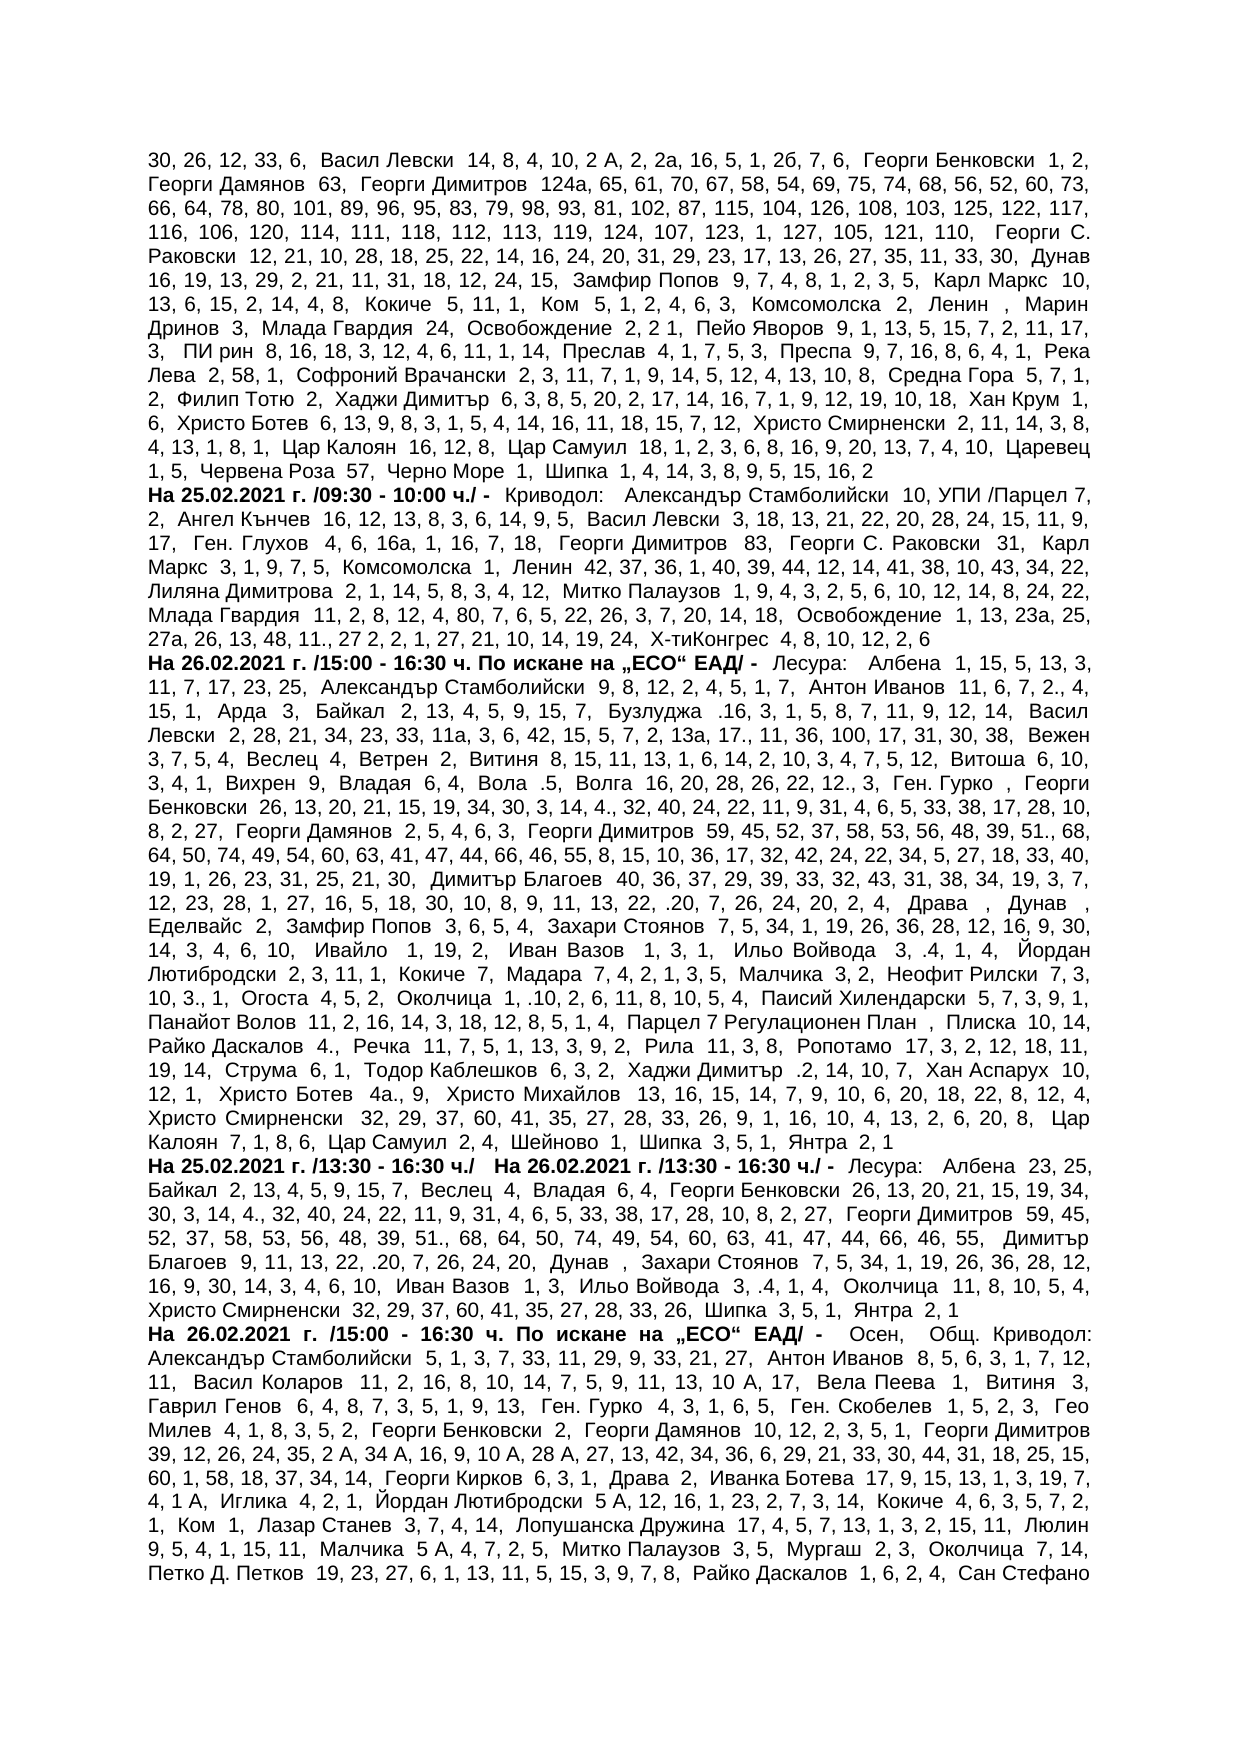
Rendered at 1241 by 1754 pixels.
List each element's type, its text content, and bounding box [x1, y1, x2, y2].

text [148, 148, 1093, 483]
text На 25.02.2021 г. /09:30 - 10:00 ч./ - Криводол: Александър Стамболийски 10, УПИ /Парцел 7, 2, Ангел Кънчев 16, 12, 13, 8, 3, 6, 14, 9, 5, Васил Левски 3, 18, 13, 21, 22, 20, 28, 24, 15, 11, 9, 17, Ген. Глухов 4, 6, 16а, 1, 16, 7, 18, Георги Димитров 83, Георги С. Раковски 31, Карл Маркс 3, 1, 9, 7, 5, Комсомолска 1, Ленин 42, 37, 36, 1, 40, 39, 44, 12, 14, 41, 38, 10, 43, 34, 22, Лиляна Димитрова 2, 1, 14, 5, 8, 3, 4, 12, Митко Палаузов 1, 9, 4, 3, 2, 5, 6, 10, 12, 14, 8, 24, 22, Млада Гвардия 11, 2, 8, 12, 4, 80, 7, 6, 5, 22, 26, 3, 7, 20, 14, 18, Освобождение 1, 13, 23а, 25, 27а, 26, 13, 48, 11., 27 2, 2, 1, 27, 21, 10, 14, 19, 24, Х-тиКонгрес 4, 8, 10, 12, 2, 6 [148, 483, 1093, 651]
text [148, 1322, 1093, 1585]
text На 25.02.2021 г. /13:30 - 16:30 ч./ На 26.02.2021 г. /13:30 - 16:30 ч./ - Лесура: Албена 23, 25, Байкал 2, 13, 4, 5, 9, 15, 7, Веслец 4, Владая 6, 4, Георги Бенковски 26, 13, 20, 21, 15, 19, 34, 30, 3, 14, 4., 32, 40, 24, 22, 11, 9, 31, 4, 6, 5, 33, 38, 17, 28, 10, 8, 2, 27, Георги Димитров 59, 45, 52, 37, 58, 53, 56, 48, 39, 51., 68, 64, 50, 74, 49, 54, 60, 63, 41, 47, 44, 66, 46, 55, Димитър Благоев 9, 11, 13, 22, .20, 7, 26, 24, 20, Дунав , Захари Стоянов 7, 5, 34, 1, 19, 26, 36, 28, 12, 16, 9, 30, 14, 3, 4, 6, 10, Иван Вазов 1, 3, Ильо Войвода 3, .4, 1, 4, Околчица 11, 8, 10, 5, 4, Христо Смирненски 32, 29, 37, 60, 41, 35, 27, 28, 33, 26, Шипка 3, 5, 1, Янтра 2, 1 [148, 1154, 1093, 1322]
text На 26.02.2021 г. /15:00 - 16:30 ч. По искане на „ЕСО“ ЕАД/ - Лесура: Албена 1, 15, 5, 13, 3, 11, 7, 17, 23, 25, Александър Стамболийски 9, 8, 12, 2, 4, 5, 1, 7, Антон Иванов 11, 6, 7, 2., 4, 15, 1, Арда 3, Байкал 2, 13, 4, 5, 9, 15, 7, Бузлуджа .16, 3, 1, 5, 8, 7, 11, 9, 12, 14, Васил Левски 2, 28, 21, 34, 23, 33, 11а, 3, 6, 42, 15, 5, 7, 2, 13а, 17., 11, 36, 100, 17, 31, 30, 38, Вежен 3, 7, 5, 4, Веслец 4, Ветрен 2, Витиня 8, 15, 11, 13, 1, 6, 14, 2, 10, 3, 4, 7, 5, 12, Витоша 6, 10, 3, 4, 1, Вихрен 9, Владая 6, 4, Вола .5, Волга 16, 20, 28, 26, 22, 12., 3, Ген. Гурко , Георги Бенковски 26, 13, 20, 21, 15, 19, 34, 30, 3, 14, 4., 32, 40, 24, 22, 11, 9, 31, 4, 6, 5, 33, 38, 17, 28, 10, 8, 2, 27, Георги Дамянов 2, 5, 4, 6, 3, Георги Димитров 59, 45, 52, 37, 58, 53, 56, 48, 39, 51., 68, 64, 50, 74, 49, 54, 60, 63, 41, 47, 44, 66, 46, 55, 8, 15, 10, 36, 17, 32, 42, 24, 22, 34, 5, 27, 18, 33, 40, 19, 1, 26, 23, 31, 25, 21, 30, Димитър Благоев 40, 36, 37, 29, 39, 33, 32, 43, 31, 38, 34, 19, 3, 7, 12, 23, 28, 1, 27, 16, 5, 18, 30, 10, 8, 9, 11, 13, 22, .20, 7, 26, 24, 20, 2, 4, Драва , Дунав , Еделвайс 2, Замфир Попов 3, 6, 5, 4, Захари Стоянов 7, 5, 34, 1, 19, 26, 36, 28, 12, 16, 9, 30, 14, 3, 4, 6, 10, Ивайло 1, 19, 2, Иван Вазов 1, 3, 1, Ильо Войвода 3, .4, 1, 4, Йордан Лютибродски 2, 3, 11, 1, Кокиче 7, Мадара 7, 4, 2, 1, 3, 5, Малчика 3, 2, Неофит Рилски 7, 3, 10, 3., 1, Огоста 4, 5, 2, Околчица 1, .10, 2, 6, 11, 8, 10, 5, 4, Паисий Хилендарски 5, 7, 3, 9, 1, Панайот Волов 11, 2, 16, 14, 3, 18, 12, 8, 5, 1, 4, Парцел 7 Регулационен План , Плиска 10, 14, Райко Даскалов 4., Речка 11, 7, 5, 1, 13, 3, 9, 2, Рила 11, 3, 8, Ропотамо 17, 3, 2, 12, 18, 11, 19, 14, Струма 6, 1, Тодор Каблешков 6, 3, 2, Хаджи Димитър .2, 14, 10, 7, Хан Аспарух 10, 12, 1, Христо Ботев 4а., 9, Христо Михайлов 13, 16, 15, 14, 7, 9, 10, 6, 20, 18, 22, 8, 12, 4, Христо Смирненски 32, 29, 37, 60, 41, 35, 27, 28, 33, 26, 9, 1, 16, 10, 4, 13, 2, 6, 20, 8, Цар Калоян 7, 1, 8, 6, Цар Самуил 2, 4, Шейново 1, Шипка 3, 5, 1, Янтра 2, 1 [148, 651, 1093, 1154]
